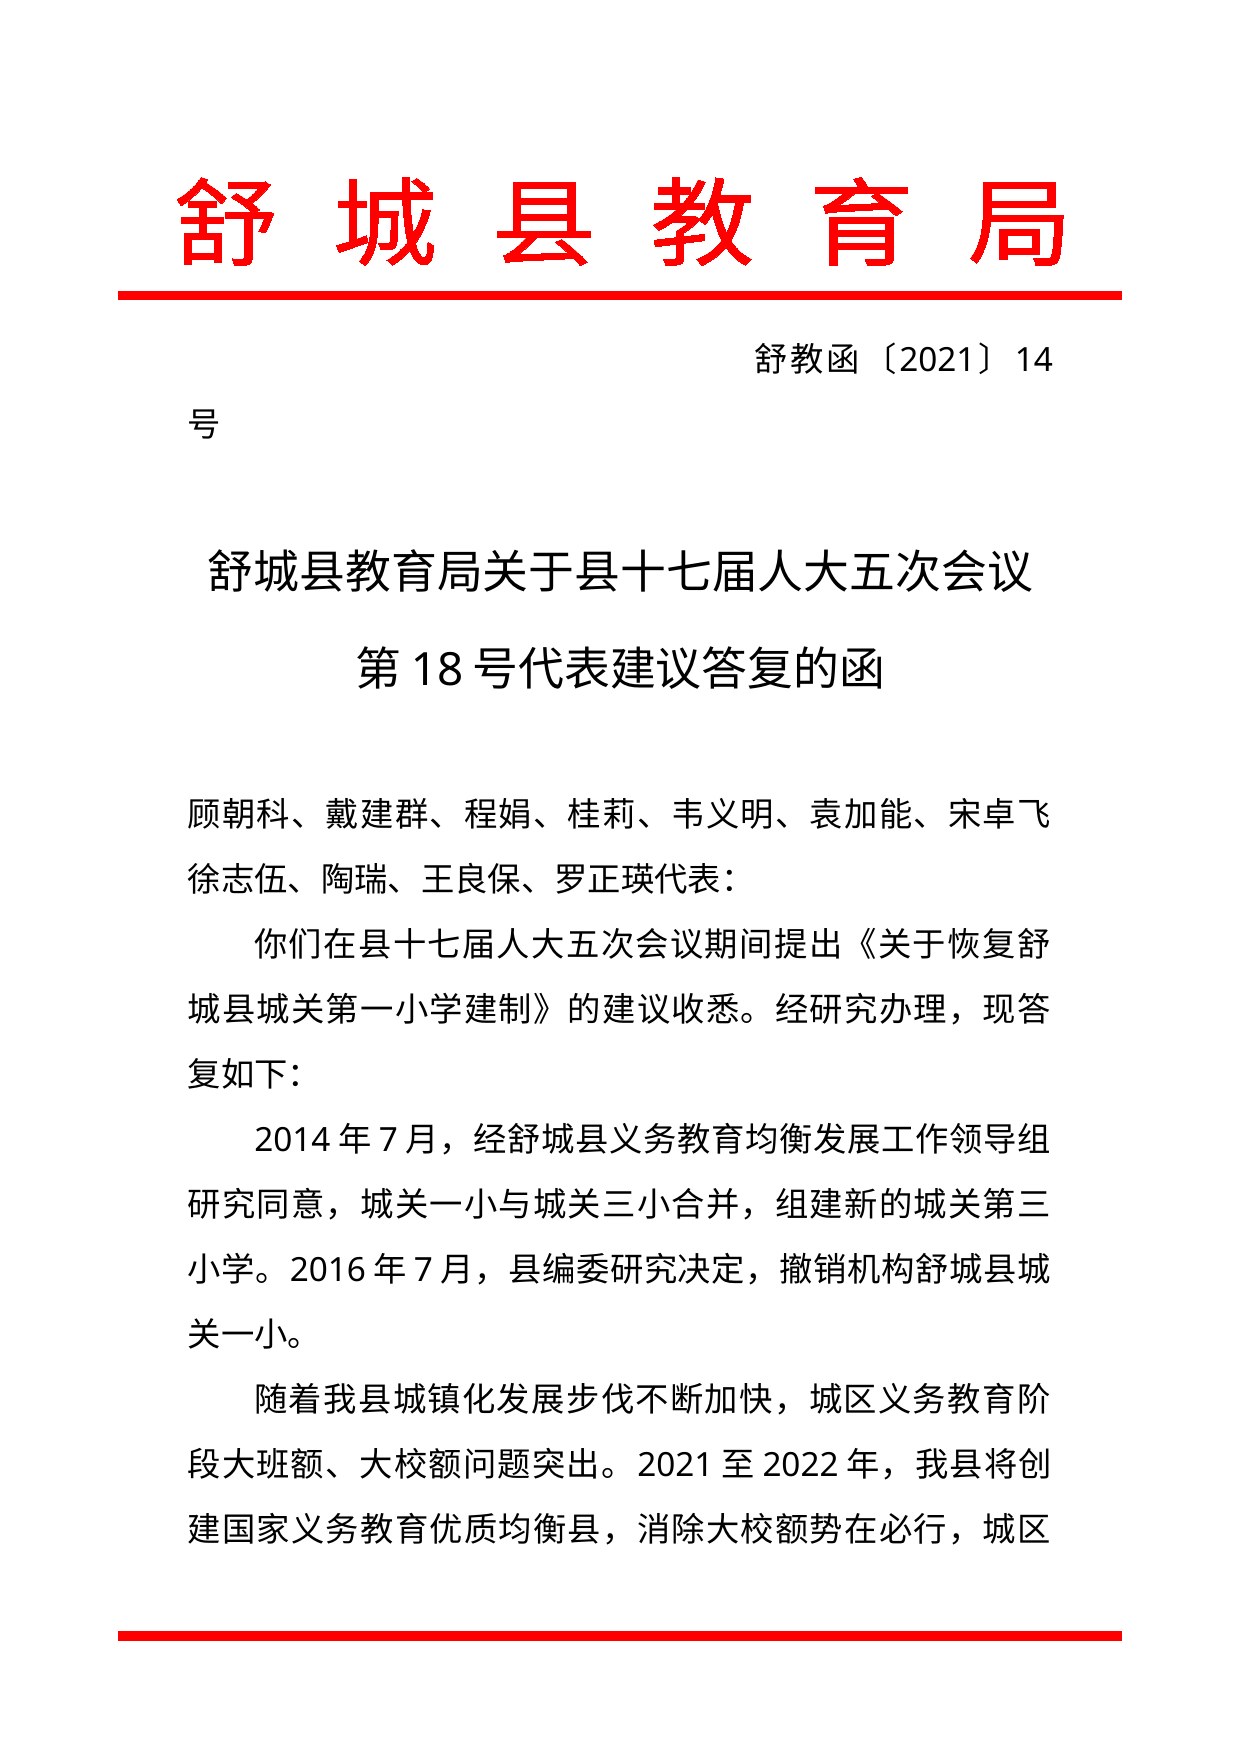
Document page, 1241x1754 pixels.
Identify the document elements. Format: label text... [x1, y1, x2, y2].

text 你们在县十七届人大五次会议期间提出《关于恢复舒城县城关第一小学建制》的建议收悉。经研究办理，现答复如下： [187, 909, 1053, 1104]
text 顾朝科、戴建群、程娟、桂莉、韦义明、袁加能、宋卓飞、徐志伍、陶瑞、王良保、罗正瑛代表： [187, 779, 1053, 909]
text 舒城县教育局关于县十七届人大五次会议第18号代表建议答复的函 [187, 519, 1053, 714]
text 2014年7月，经舒城县义务教育均衡发展工作领导组研究同意，城关一小与城关三小合并，组建新的城关第三小学。2016年7月，县编委研究决定，撤销机构舒城县城关一小。 [187, 1104, 1053, 1364]
text 舒教函〔2021〕14号 [187, 162, 1053, 291]
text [187, 1364, 1053, 1559]
text 舒教函〔2021〕14号 [187, 300, 1053, 454]
